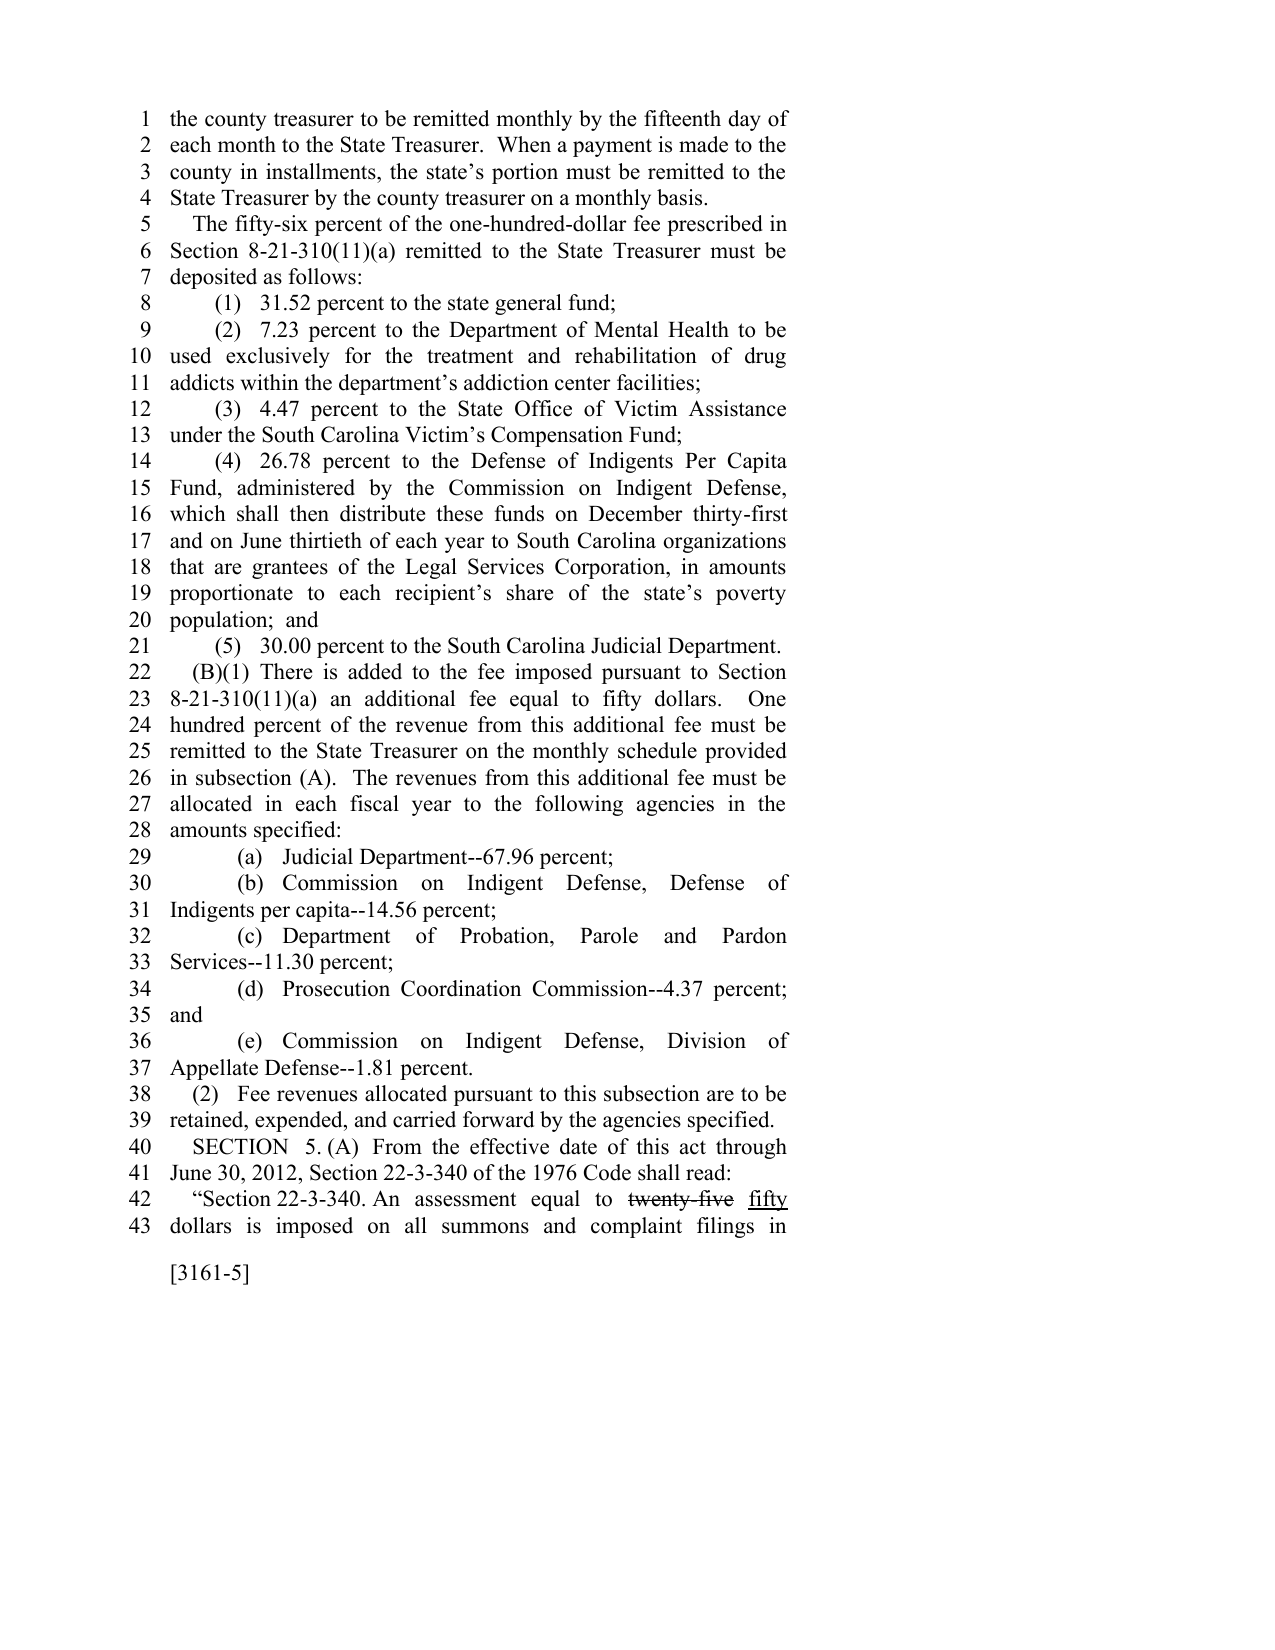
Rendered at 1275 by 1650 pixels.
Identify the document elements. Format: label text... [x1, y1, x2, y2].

text The fifty-six percent of the one-hundred-dollar fee prescribed in Section 8-21-310(11)(a) remitted to the State Treasurer must be deposited as follows: [169, 210, 787, 289]
text (4) 26.78 percent to the Defense of Indigents Per Capita Fund, administered by the Commission on Indigent Defense, which shall then distribute these funds on December thirty-first and on June thirtieth of each year to South Carolina organizations that are grantees of the Legal Services Corporation, in amounts proportionate to each recipient’s share of the state’s poverty population; and [169, 448, 787, 632]
text (5) 30.00 percent to the South Carolina Judicial Department. [169, 632, 787, 658]
text (1) 31.52 percent to the state general fund; [169, 289, 787, 316]
text (B)(1) There is added to the fee imposed pursuant to Section 8-21-310(11)(a) an additional fee equal to fifty dollars. One hundred percent of the revenue from this additional fee must be remitted to the State Treasurer on the monthly schedule provided in subsection (A). The revenues from this additional fee must be allocated in each fiscal year to the following agencies in the amounts specified: [169, 658, 787, 843]
text SECTION 5. (A) From the effective date of this act through June 30, 2012, Section 22-3-340 of the 1976 Code shall read: [169, 1133, 787, 1186]
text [169, 1186, 787, 1238]
text (e) Commission on Indigent Defense, Division of Appellate Defense--1.81 percent. [169, 1027, 787, 1080]
text (d) Prosecution Coordination Commission--4.37 percent; and [169, 975, 787, 1027]
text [169, 105, 787, 210]
text (2) Fee revenues allocated pursuant to this subsection are to be retained, expended, and carried forward by the agencies specified. [169, 1080, 787, 1133]
text (c) Department of Probation, Parole and Pardon Services--11.30 percent; [169, 922, 787, 975]
text (3) 4.47 percent to the State Office of Victim Assistance under the South Carolina Victim’s Compensation Fund; [169, 395, 787, 448]
text (a) Judicial Department--67.96 percent; [169, 843, 787, 869]
text (2) 7.23 percent to the Department of Mental Health to be used exclusively for the treatment and rehabilitation of drug addicts within the department’s addiction center facilities; [169, 316, 787, 395]
text (b) Commission on Indigent Defense, Defense of Indigents per capita--14.56 percent; [169, 869, 787, 922]
